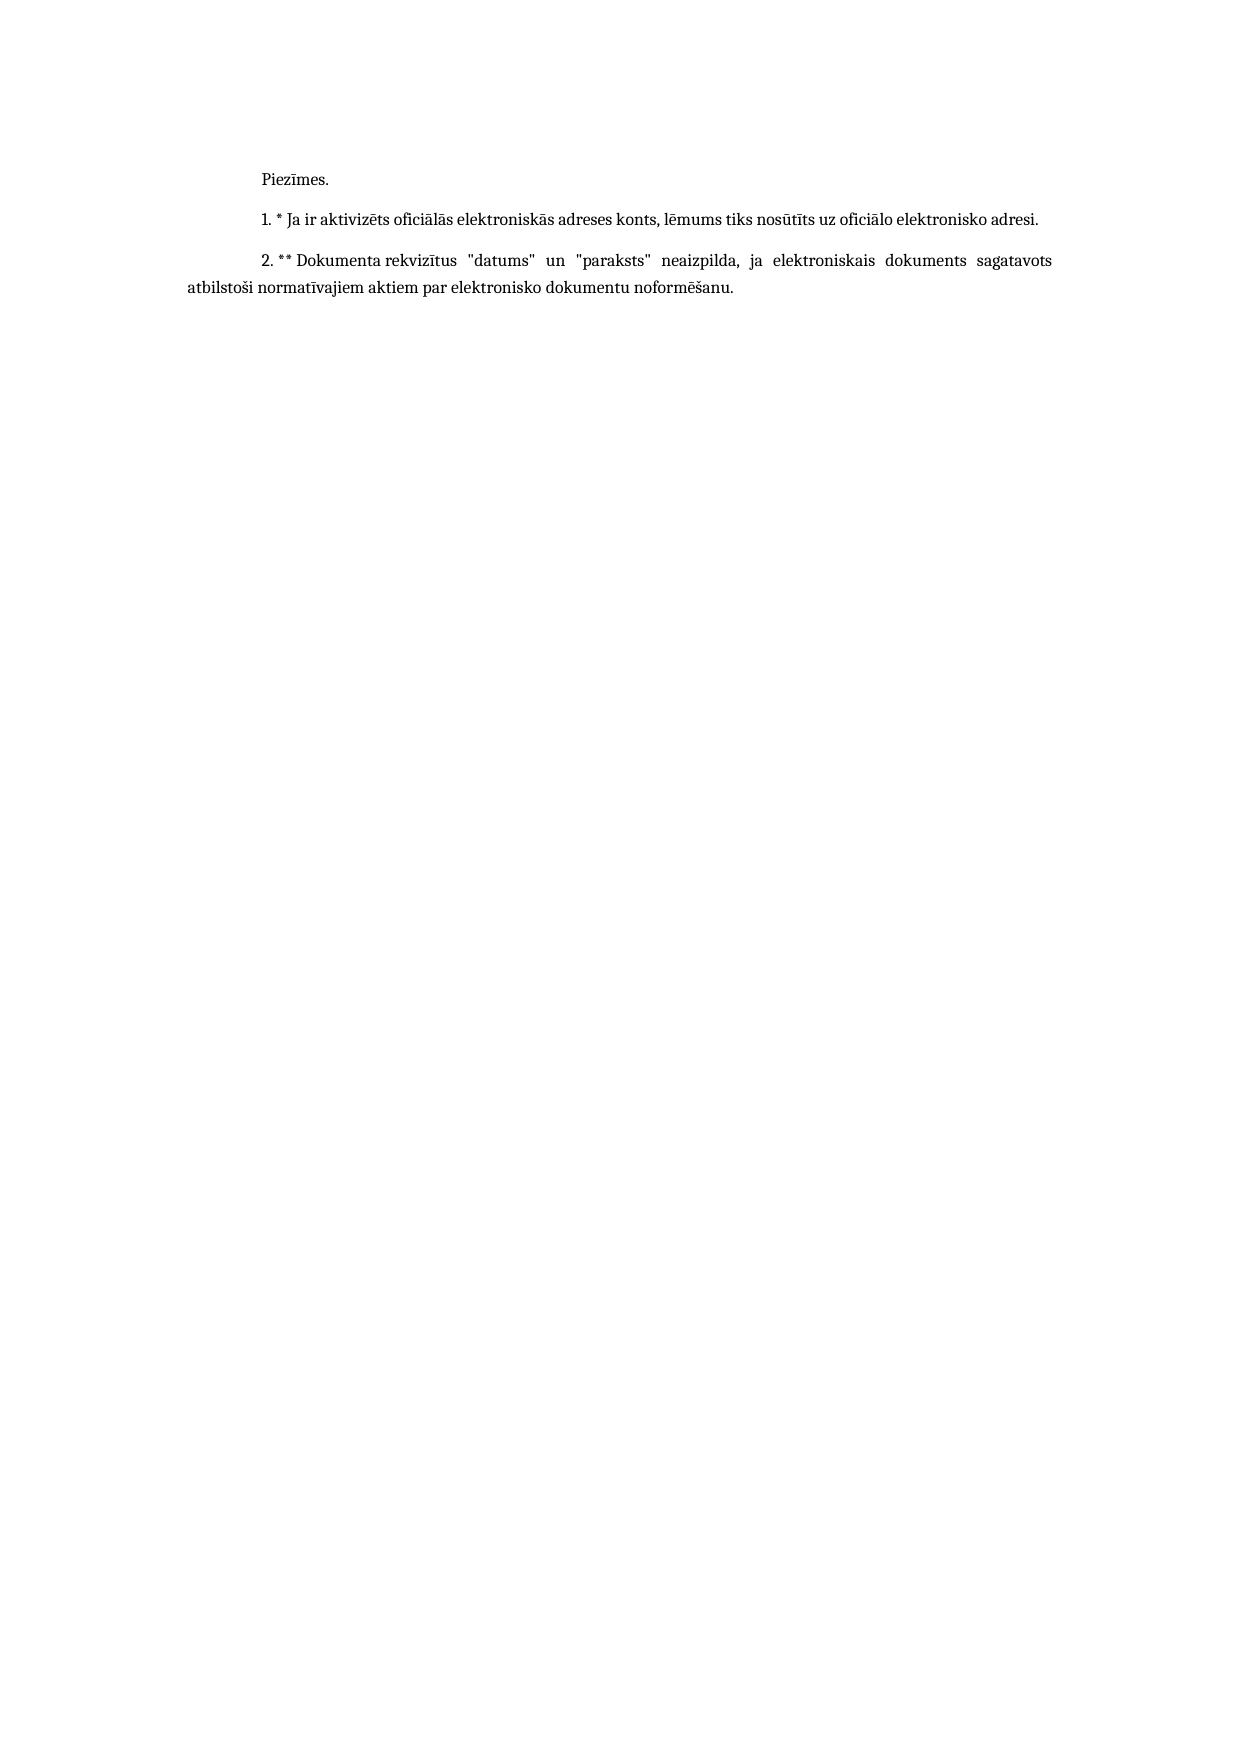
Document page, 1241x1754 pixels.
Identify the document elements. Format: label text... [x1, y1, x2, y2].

text 2. ** Dokumenta rekvizītus "datums" un "paraksts" neaizpilda, ja elektroniskais dokuments sagatavots atbilstoši normatīvajiem aktiem par elektronisko dokumentu noformēšanu. [187, 245, 1053, 299]
text 1. * Ja ir aktivizēts oficiālās elektroniskās adreses konts, lēmums tiks nosūtīts uz oficiālo elektronisko adresi. [187, 204, 1053, 231]
text Piezīmes. [187, 163, 1132, 191]
